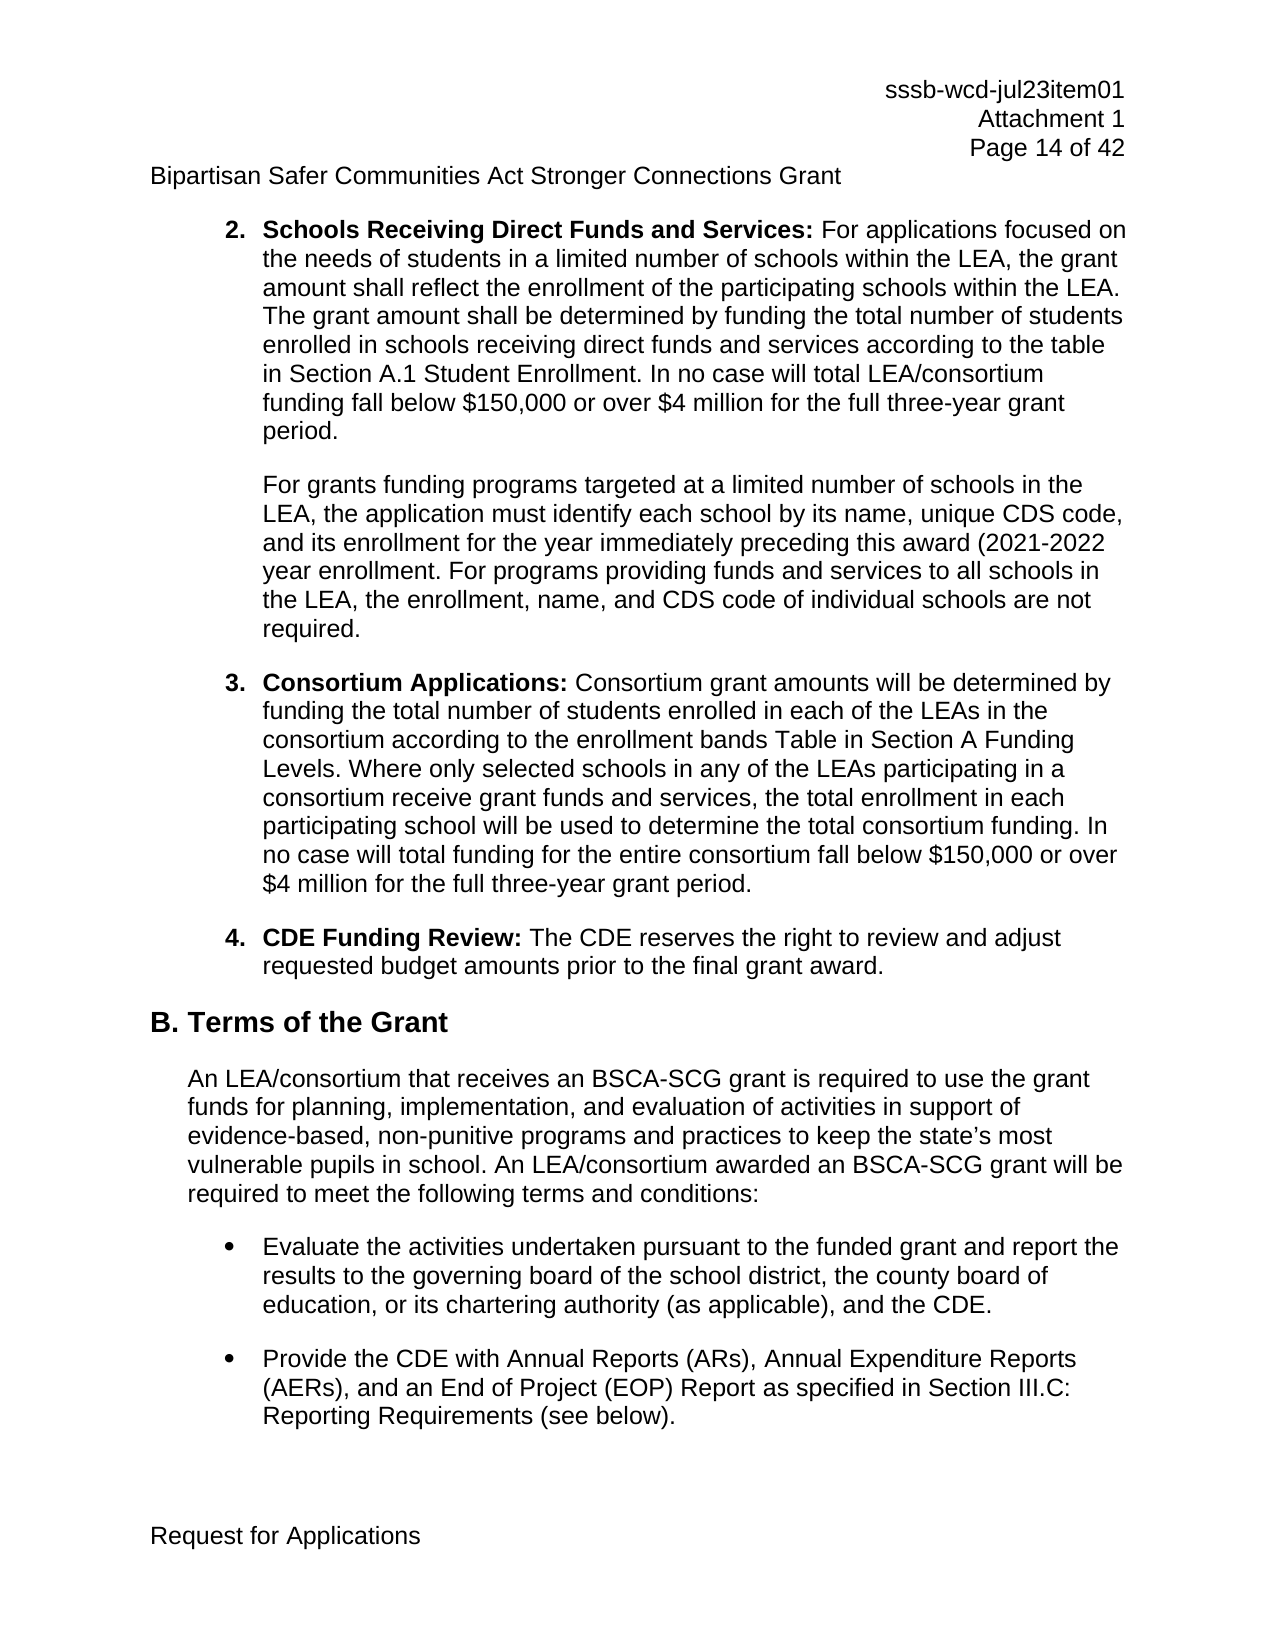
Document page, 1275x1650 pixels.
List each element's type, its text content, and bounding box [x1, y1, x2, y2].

list Consortium Applications: Consortium grant amounts will be determined by funding the total number of students enrolled in each of the LEAs in the consortium according to the enrollment bands Table in Section A Funding Levels. Where only selected schools in any of the LEAs participating in a consortium receive grant funds and services, the total enrollment in each participating school will be used to determine the total consortium funding. In no case will total funding for the entire consortium fall below $150,000 or over $4 million for the full three-year grant period. [225, 667, 1128, 897]
list CDE Funding Review: The CDE reserves the right to review and adjust requested budget amounts prior to the final grant award. [225, 922, 1128, 980]
list Provide the CDE with Annual Reports (ARs), Annual Expenditure Reports (AERs), and an End of Project (EOP) Report as specified in Section III.C: Reporting Requirements (see below). [225, 1344, 1128, 1430]
text An LEA/consortium that receives an BSCA-SCG grant is required to use the grant funds for planning, implementation, and evaluation of activities in support of evidence-based, non-punitive programs and practices to keep the state’s most vulnerable pupils in school. An LEA/consortium awarded an BSCA-SCG grant will be required to meet the following terms and conditions: [187, 1063, 1128, 1207]
list Schools Receiving Direct Funds and Services: For applications focused on the needs of students in a limited number of schools within the LEA, the grant amount shall reflect the enrollment of the participating schools within the LEA. The grant amount shall be determined by funding the total number of students enrolled in schools receiving direct funds and services according to the table in Section A.1 Student Enrollment. In no case will total LEA/consortium funding fall below $150,000 or over $4 million for the full three-year grant period. [225, 215, 1128, 445]
list Evaluate the activities undertaken pursuant to the funded grant and report the results to the governing board of the school district, the county board of education, or its chartering authority (as applicable), and the CDE. [225, 1232, 1128, 1319]
subtitle Terms of the Grant [150, 1005, 1125, 1038]
text For grants funding programs targeted at a limited number of schools in the LEA, the application must identify each school by its name, unique CDS code, and its enrollment for the year immediately preceding this award (2021-2022 year enrollment. For programs providing funds and services to all schools in the LEA, the enrollment, name, and CDS code of individual schools are not required. [262, 470, 1127, 642]
